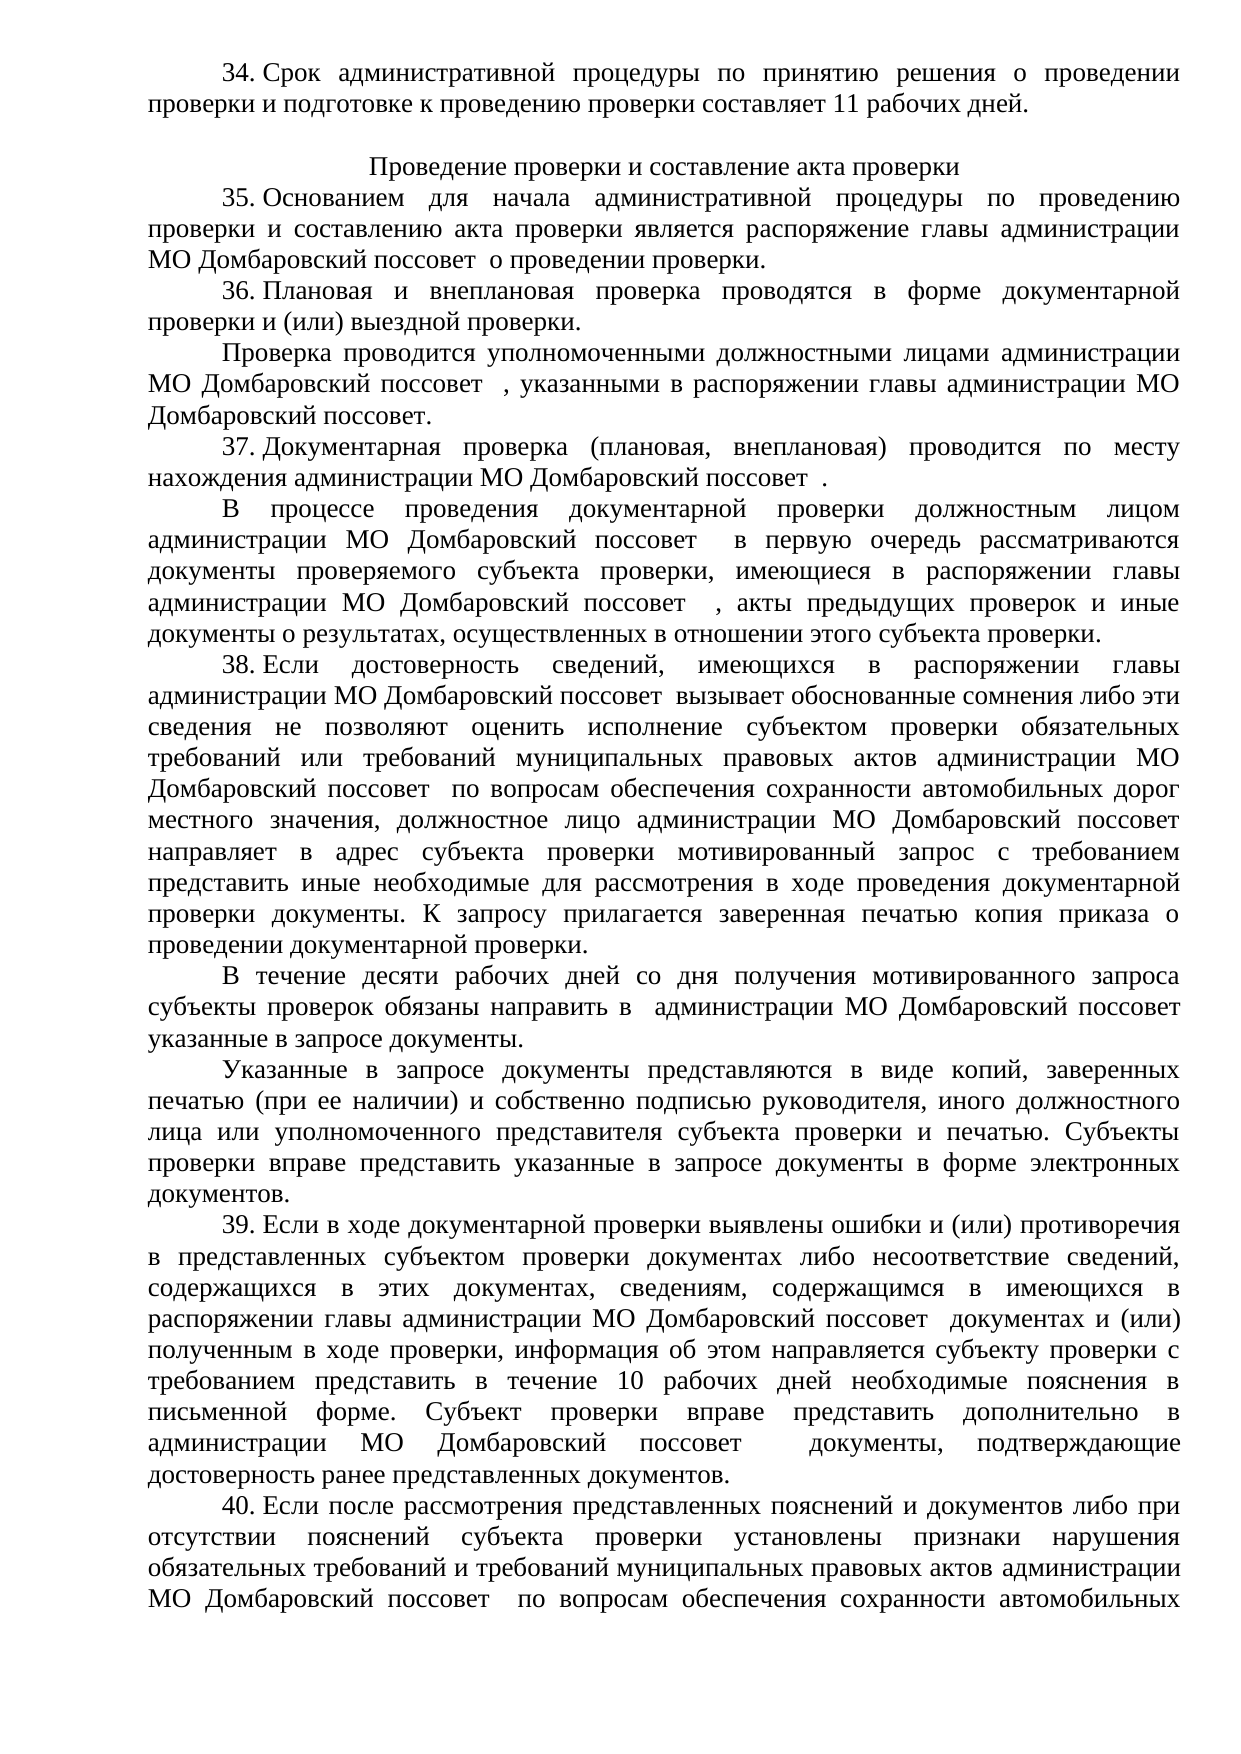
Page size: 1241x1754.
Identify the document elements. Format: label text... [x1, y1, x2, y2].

text В течение десяти рабочих дней со дня получения мотивированного запроса субъекты проверок обязаны направить в администрации МО Домбаровский поссовет указанные в запросе документы. [148, 959, 1181, 1053]
text 34. Срок административной процедуры по принятию решения о проведении проверки и подготовке к проведению проверки составляет 11 рабочих дней. [148, 56, 1181, 118]
text 37. Документарная проверка (плановая, внеплановая) проводится по месту нахождения администрации МО Домбаровский поссовет . [148, 430, 1181, 492]
text Указанные в запросе документы представляются в виде копий, заверенных печатью (при ее наличии) и собственно подписью руководителя, иного должностного лица или уполномоченного представителя субъекта проверки и печатью. Субъекты проверки вправе представить указанные в запросе документы в форме электронных документов. [148, 1053, 1181, 1208]
text 39. Если в ходе документарной проверки выявлены ошибки и (или) противоречия в представленных субъектом проверки документах либо несоответствие сведений, содержащихся в этих документах, сведениям, содержащимся в имеющихся в распоряжении главы администрации МО Домбаровский поссовет документах и (или) полученным в ходе проверки, информация об этом направляется субъекту проверки с требованием представить в течение 10 рабочих дней необходимые пояснения в письменной форме. Субъект проверки вправе представить дополнительно в администрации МО Домбаровский поссовет документы, подтверждающие достоверность ранее представленных документов. [148, 1208, 1181, 1489]
text 35. Основанием для начала административной процедуры по проведению проверки и составлению акта проверки является распоряжение главы администрации МО Домбаровский поссовет о проведении проверки. [148, 181, 1181, 274]
text Проверка проводится уполномоченными должностными лицами администрации МО Домбаровский поссовет , указанными в распоряжении главы администрации МО Домбаровский поссовет. [148, 336, 1181, 430]
text Проведение проверки и составление акта проверки [148, 149, 1181, 181]
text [148, 1489, 1181, 1613]
text 36. Плановая и внеплановая проверка проводятся в форме документарной проверки и (или) выездной проверки. [148, 274, 1181, 336]
text 38. Если достоверность сведений, имеющихся в распоряжении главы администрации МО Домбаровский поссовет вызывает обоснованные сомнения либо эти сведения не позволяют оценить исполнение субъектом проверки обязательных требований или требований муниципальных правовых актов администрации МО Домбаровский поссовет по вопросам обеспечения сохранности автомобильных дорог местного значения, должностное лицо администрации МО Домбаровский поссовет направляет в адрес субъекта проверки мотивированный запрос с требованием представить иные необходимые для рассмотрения в ходе проведения документарной проверки документы. К запросу прилагается заверенная печатью копия приказа о проведении документарной проверки. [148, 648, 1181, 959]
text В процессе проведения документарной проверки должностным лицом администрации МО Домбаровский поссовет в первую очередь рассматриваются документы проверяемого субъекта проверки, имеющиеся в распоряжении главы администрации МО Домбаровский поссовет , акты предыдущих проверок и иные документы о результатах, осуществленных в отношении этого субъекта проверки. [148, 492, 1181, 648]
